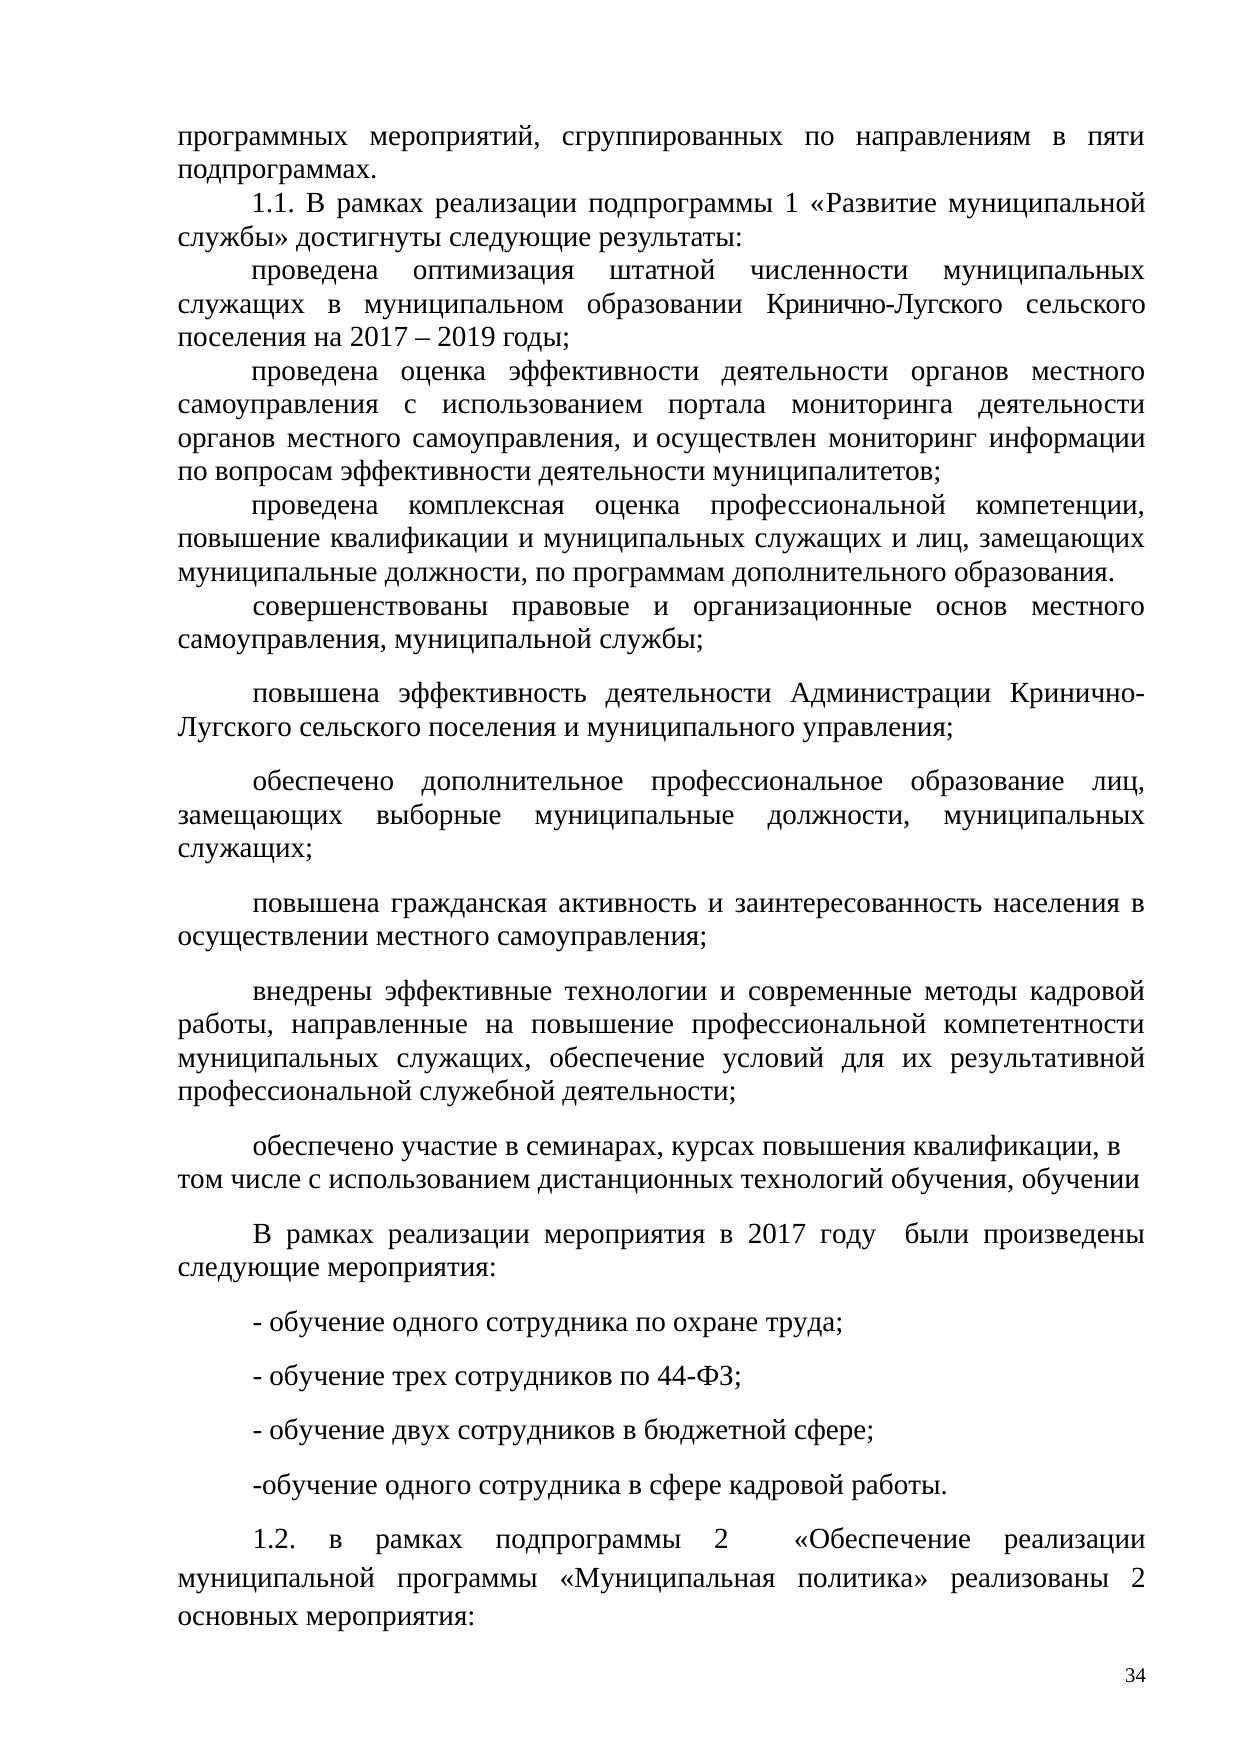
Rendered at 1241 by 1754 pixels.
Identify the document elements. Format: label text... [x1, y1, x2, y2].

text повышена эффективность деятельности Администрации Кринично-Лугского сельского поселения и муниципального управления; [177, 676, 1146, 743]
text 1.2. в рамках подпрограммы 2 «Обеспечение реализации муниципальной программы «Муниципальная политика» реализованы 2 основных мероприятия: [177, 1521, 1146, 1632]
text В рамках реализации мероприятия в 2017 году были произведены следующие мероприятия: [177, 1216, 1146, 1283]
text обеспечено участие в семинарах, курсах повышения квалификации, в том числе с использованием дистанционных технологий обучения, обучении [177, 1128, 1146, 1195]
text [177, 118, 1146, 185]
text проведена комплексная оценка профессиональной компетенции, повышение квалификации и муниципальных служащих и лиц, замещающих муниципальные должности, по программам дополнительного образования. [177, 487, 1146, 588]
text - обучение трех сотрудников по 44-ФЗ; [177, 1358, 1146, 1392]
text проведена оптимизация штатной численности муниципальных служащих в муниципальном образовании Кринично-Лугского сельского поселения на 2017 – 2019 годы; [177, 252, 1146, 353]
text -обучение одного сотрудника в сфере кадровой работы. [177, 1467, 1146, 1500]
text внедрены эффективные технологии и современные методы кадровой работы, направленные на повышение профессиональной компетентности муниципальных служащих, обеспечение условий для их результативной профессиональной служебной деятельности; [177, 973, 1146, 1107]
text совершенствованы правовые и организационные основ местного самоуправления, муниципальной службы; [177, 588, 1146, 655]
text - обучение одного сотрудника по охране труда; [177, 1304, 1146, 1337]
text - обучение двух сотрудников в бюджетной сфере; [177, 1412, 1146, 1446]
text повышена гражданская активность и заинтересованность населения в осуществлении местного самоуправления; [177, 885, 1146, 952]
text обеспечено дополнительное профессиональное образование лиц, замещающих выборные муниципальные должности, муниципальных служащих; [177, 763, 1146, 864]
text 1.1. В рамках реализации подпрограммы 1 «Развитие муниципальной службы» достигнуты следующие результаты: [177, 185, 1146, 252]
text проведена оценка эффективности деятельности органов местного самоуправления с использованием портала мониторинга деятельности органов местного самоуправления, и осуществлен мониторинг информации по вопросам эффективности деятельности муниципалитетов; [177, 353, 1146, 487]
